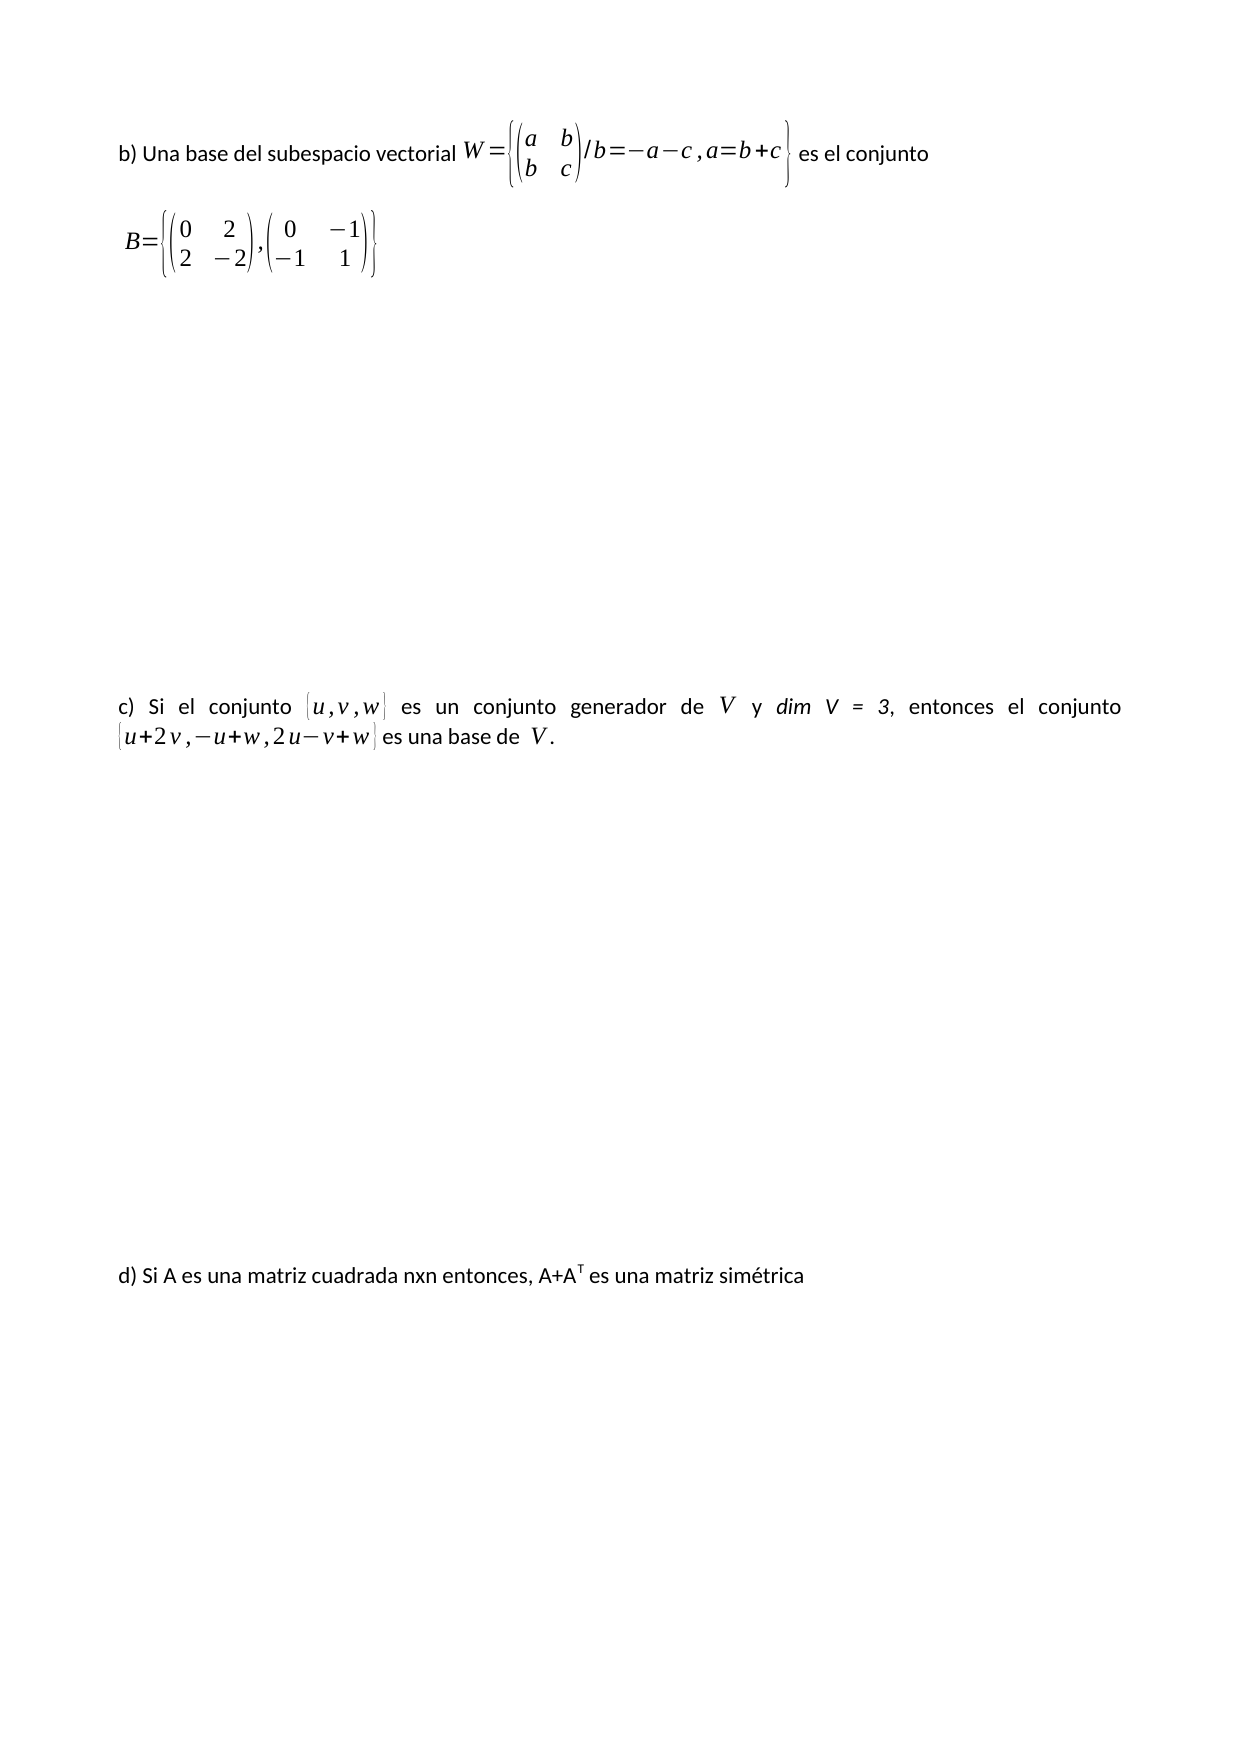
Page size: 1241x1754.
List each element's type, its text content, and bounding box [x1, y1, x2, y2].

text d) Si A es una matriz cuadrada nxn entonces, A+AT es una matriz simétrica [118, 1261, 1122, 1289]
text b) Una base del subespacio vectorial es el conjunto [118, 118, 1122, 188]
text c) Si el conjunto es un conjunto generador de y dim V = 3, entonces el conjunto es una base de . [118, 691, 1122, 752]
